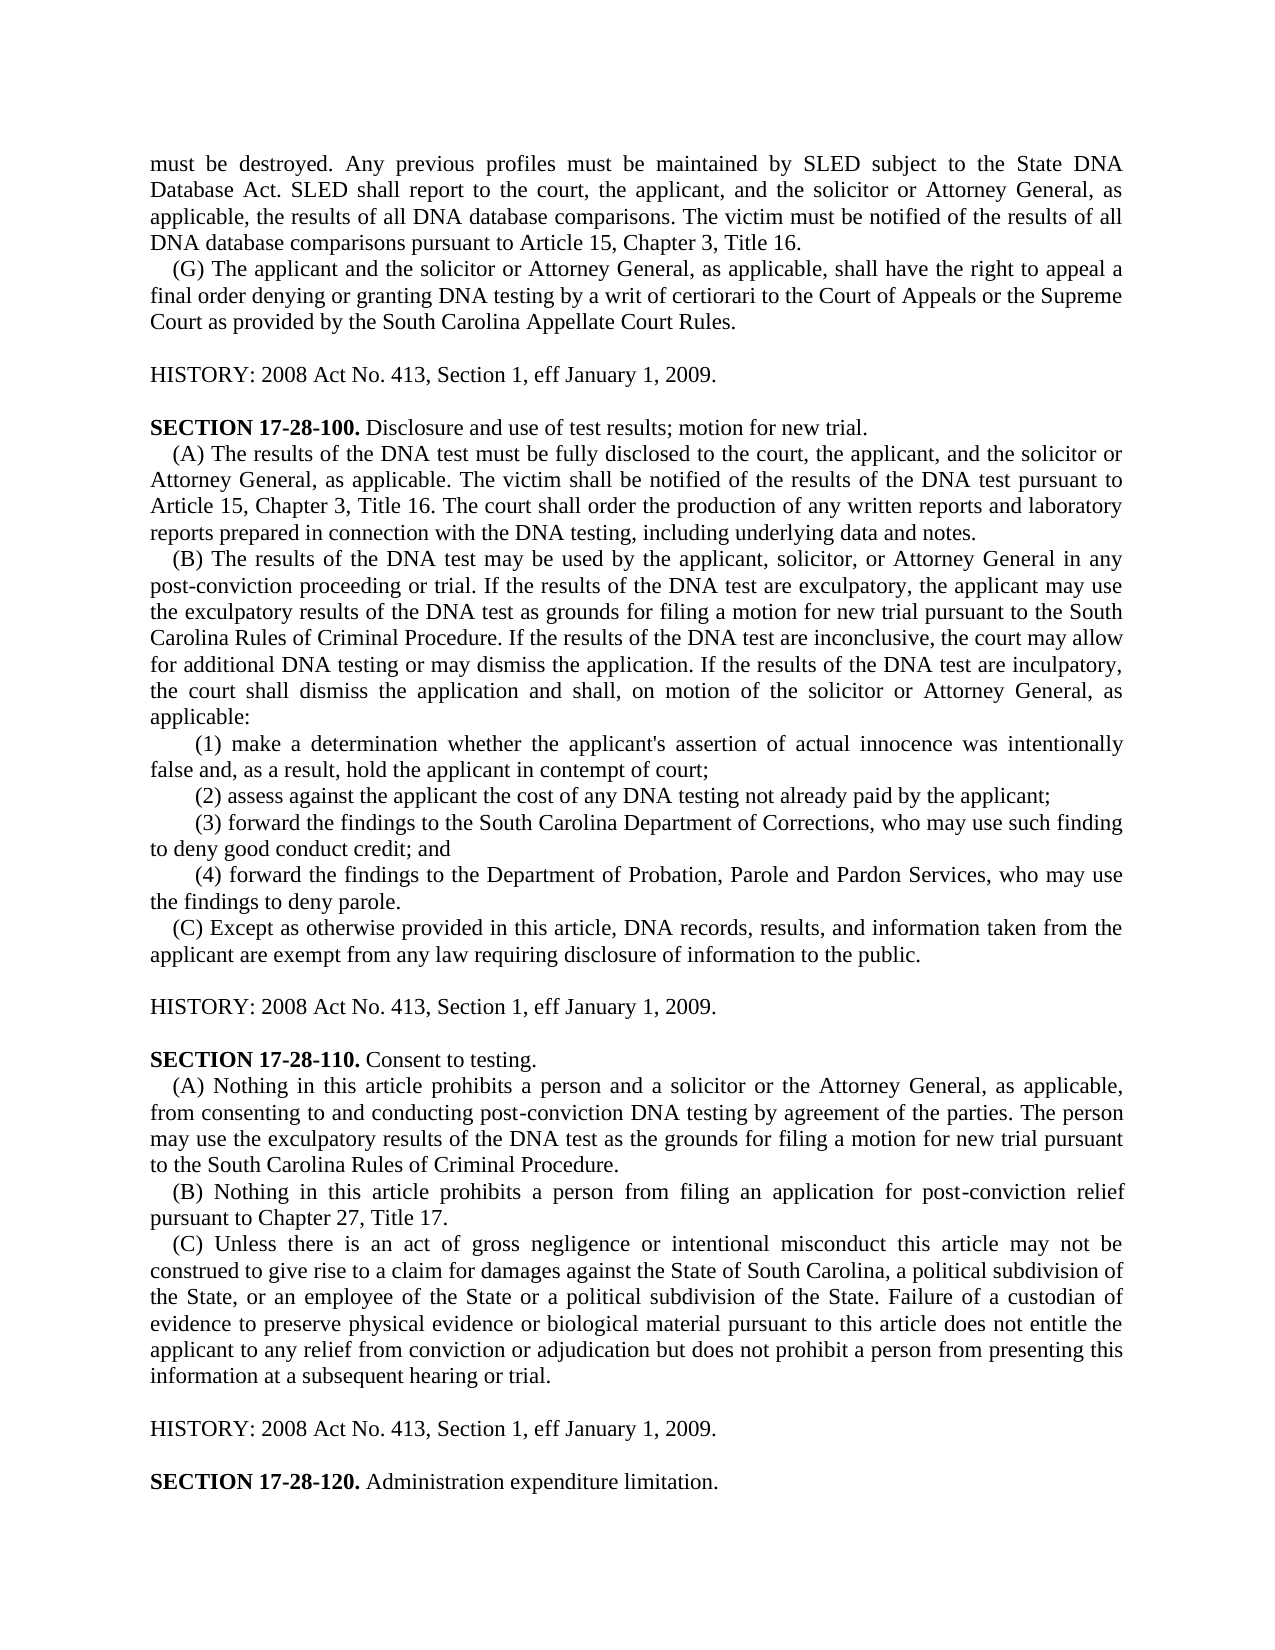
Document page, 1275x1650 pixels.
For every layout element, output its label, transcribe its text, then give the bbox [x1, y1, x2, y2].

text SECTION 17-28-120. Administration expenditure limitation. [150, 1468, 1125, 1494]
text (A) The results of the DNA test must be fully disclosed to the court, the applicant, and the solicitor or Attorney General, as applicable. The victim shall be notified of the results of the DNA test pursuant to Article 15, Chapter 3, Title 16. The court shall order the production of any written reports and laboratory reports prepared in connection with the DNA testing, including underlying data and notes. [150, 440, 1125, 545]
text (C) Unless there is an act of gross negligence or intentional misconduct this article may not be construed to give rise to a claim for damages against the State of South Carolina, a political subdivision of the State, or an employee of the State or a political subdivision of the State. Failure of a custodian of evidence to preserve physical evidence or biological material pursuant to this article does not entitle the applicant to any relief from conviction or adjudication but does not prohibit a person from presenting this information at a subsequent hearing or trial. [150, 1231, 1125, 1389]
text (1) make a determination whether the applicant's assertion of actual innocence was intentionally false and, as a result, hold the applicant in contempt of court; [150, 730, 1125, 782]
text SECTION 17-28-110. Consent to testing. [150, 1046, 1125, 1072]
text (A) Nothing in this article prohibits a person and a solicitor or the Attorney General, as applicable, from consenting to and conducting post-conviction DNA testing by agreement of the parties. The person may use the exculpatory results of the DNA test as the grounds for filing a motion for new trial pursuant to the South Carolina Rules of Criminal Procedure. [150, 1072, 1125, 1178]
text HISTORY: 2008 Act No. 413, Section 1, eff January 1, 2009. [150, 361, 1125, 387]
text (3) forward the findings to the South Carolina Department of Corrections, who may use such finding to deny good conduct credit; and [150, 809, 1125, 862]
text (G) The applicant and the solicitor or Attorney General, as applicable, shall have the right to appeal a final order denying or granting DNA testing by a writ of certiorari to the Court of Appeals or the Supreme Court as provided by the South Carolina Appellate Court Rules. [150, 255, 1125, 334]
text (B) Nothing in this article prohibits a person from filing an application for post-conviction relief pursuant to Chapter 27, Title 17. [150, 1178, 1125, 1231]
text (2) assess against the applicant the cost of any DNA testing not already paid by the applicant; [150, 782, 1125, 809]
text SECTION 17-28-100. Disclosure and use of test results; motion for new trial. [150, 413, 1125, 440]
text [150, 150, 1125, 255]
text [150, 1415, 1125, 1441]
text (B) The results of the DNA test may be used by the applicant, solicitor, or Attorney General in any post-conviction proceeding or trial. If the results of the DNA test are exculpatory, the applicant may use the exculpatory results of the DNA test as grounds for filing a motion for new trial pursuant to the South Carolina Rules of Criminal Procedure. If the results of the DNA test are inconclusive, the court may allow for additional DNA testing or may dismiss the application. If the results of the DNA test are inculpatory, the court shall dismiss the application and shall, on motion of the solicitor or Attorney General, as applicable: [150, 545, 1125, 730]
text (4) forward the findings to the Department of Probation, Parole and Pardon Services, who may use the findings to deny parole. [150, 862, 1125, 914]
text HISTORY: 2008 Act No. 413, Section 1, eff January 1, 2009. [150, 993, 1125, 1020]
text (C) Except as otherwise provided in this article, DNA records, results, and information taken from the applicant are exempt from any law requiring disclosure of information to the public. [150, 914, 1125, 967]
